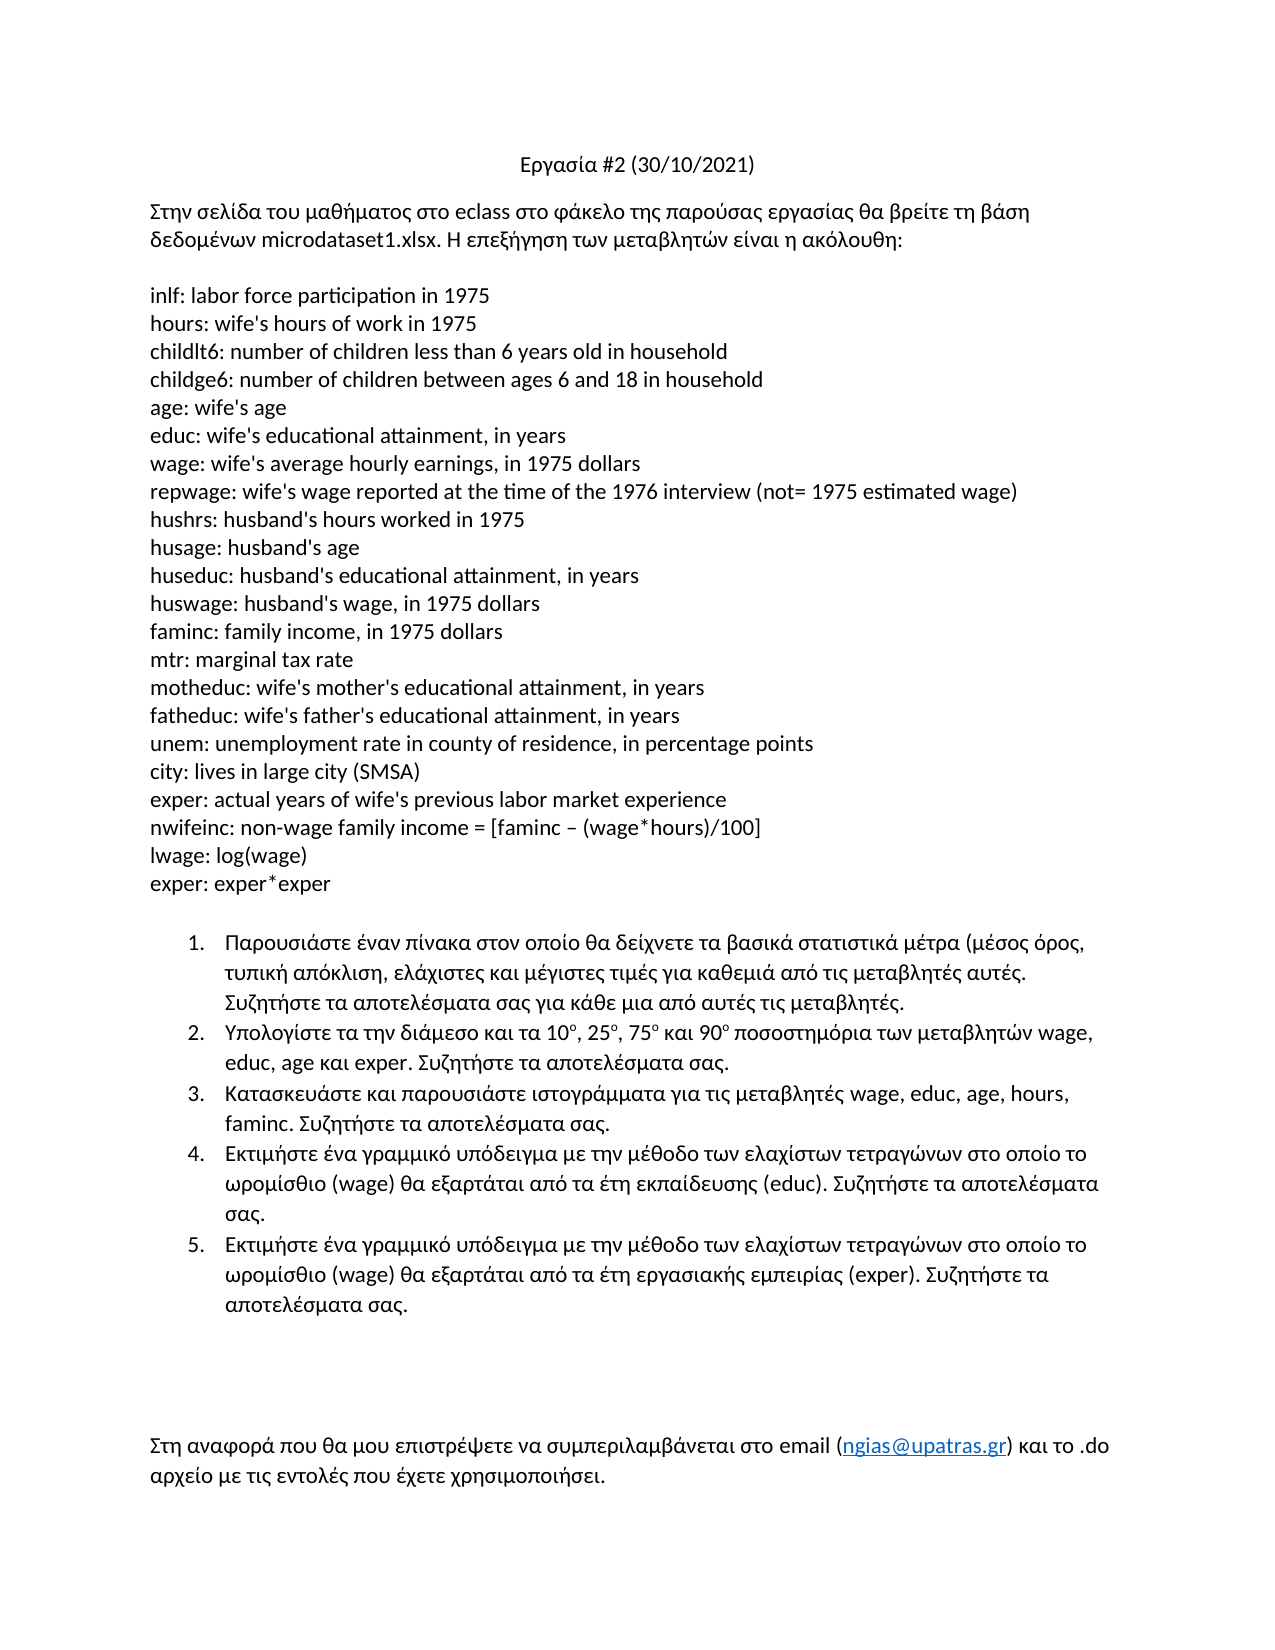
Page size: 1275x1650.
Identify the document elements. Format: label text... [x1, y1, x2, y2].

text mtr: marginal tax rate [150, 645, 1125, 673]
text fatheduc: wife's father's educational attainment, in years [150, 701, 1125, 729]
text repwage: wife's wage reported at the time of the 1976 interview (not= 1975 estimated wage) [150, 477, 1125, 505]
text hushrs: husband's hours worked in 1975 [150, 505, 1125, 533]
text exper: exper*exper [150, 869, 1125, 897]
text husage: husband's age [150, 533, 1125, 561]
text age: wife's age [150, 393, 1125, 421]
text faminc: family income, in 1975 dollars [150, 617, 1125, 645]
text childge6: number of children between ages 6 and 18 in household [150, 365, 1125, 393]
text huswage: husband's wage, in 1975 dollars [150, 589, 1125, 617]
text hours: wife's hours of work in 1975 [150, 309, 1125, 337]
list Εκτιμήστε ένα γραμμικό υπόδειγμα με την μέθοδο των ελαχίστων τετραγώνων στο οποίο το ωρομίσθιο (wage) θα εξαρτάται από τα έτη εργασιακής εμπειρίας (exper). Συζητήστε τα αποτελέσματα σας. [187, 1230, 1125, 1318]
text nwifeinc: non-wage family income = [faminc – (wage*hours)/100] [150, 813, 1125, 841]
text city: lives in large city (SMSA) [150, 757, 1125, 785]
list Εκτιμήστε ένα γραμμικό υπόδειγμα με την μέθοδο των ελαχίστων τετραγώνων στο οποίο το ωρομίσθιο (wage) θα εξαρτάται από τα έτη εκπαίδευσης (educ). Συζητήστε τα αποτελέσματα σας. [187, 1139, 1125, 1227]
text exper: actual years of wife's previous labor market experience [150, 785, 1125, 813]
text educ: wife's educational attainment, in years [150, 421, 1125, 449]
text Στην σελίδα του μαθήματος στο eclass στο φάκελο της παρούσας εργασίας θα βρείτε τη βάση δεδομένων microdataset1.xlsx. Η επεξήγηση των μεταβλητών είναι η ακόλουθη: [150, 197, 1125, 253]
text Εργασία #2 (30/10/2021) [150, 150, 1125, 178]
text inlf: labor force participation in 1975 [150, 281, 1125, 309]
list Υπολογίστε τα την διάμεσο και τα 10ο, 25ο, 75ο και 90ο ποσοστημόρια των μεταβλητών wage, educ, age και exper. Συζητήστε τα αποτελέσματα σας. [187, 1018, 1125, 1076]
text Στη αναφορά που θα μου επιστρέψετε να συμπεριλαμβάνεται στο email (ngias@upatras.gr) και το .do αρχείο με τις εντολές που έχετε χρησιμοποιήσει. [150, 1431, 1125, 1489]
text unem: unemployment rate in county of residence, in percentage points [150, 729, 1125, 757]
text motheduc: wife's mother's educational attainment, in years [150, 673, 1125, 701]
list Παρουσιάστε έναν πίνακα στον οποίο θα δείχνετε τα βασικά στατιστικά μέτρα (μέσος όρος, τυπική απόκλιση, ελάχιστες και μέγιστες τιμές για καθεμιά από τις μεταβλητές αυτές. Συζητήστε τα αποτελέσματα σας για κάθε μια από αυτές τις μεταβλητές. [187, 928, 1125, 1016]
text huseduc: husband's educational attainment, in years [150, 561, 1125, 589]
text wage: wife's average hourly earnings, in 1975 dollars [150, 449, 1125, 477]
text childlt6: number of children less than 6 years old in household [150, 337, 1125, 365]
list Κατασκευάστε και παρουσιάστε ιστογράμματα για τις μεταβλητές wage, educ, age, hours, faminc. Συζητήστε τα αποτελέσματα σας. [187, 1079, 1125, 1137]
text lwage: log(wage) [150, 841, 1125, 869]
